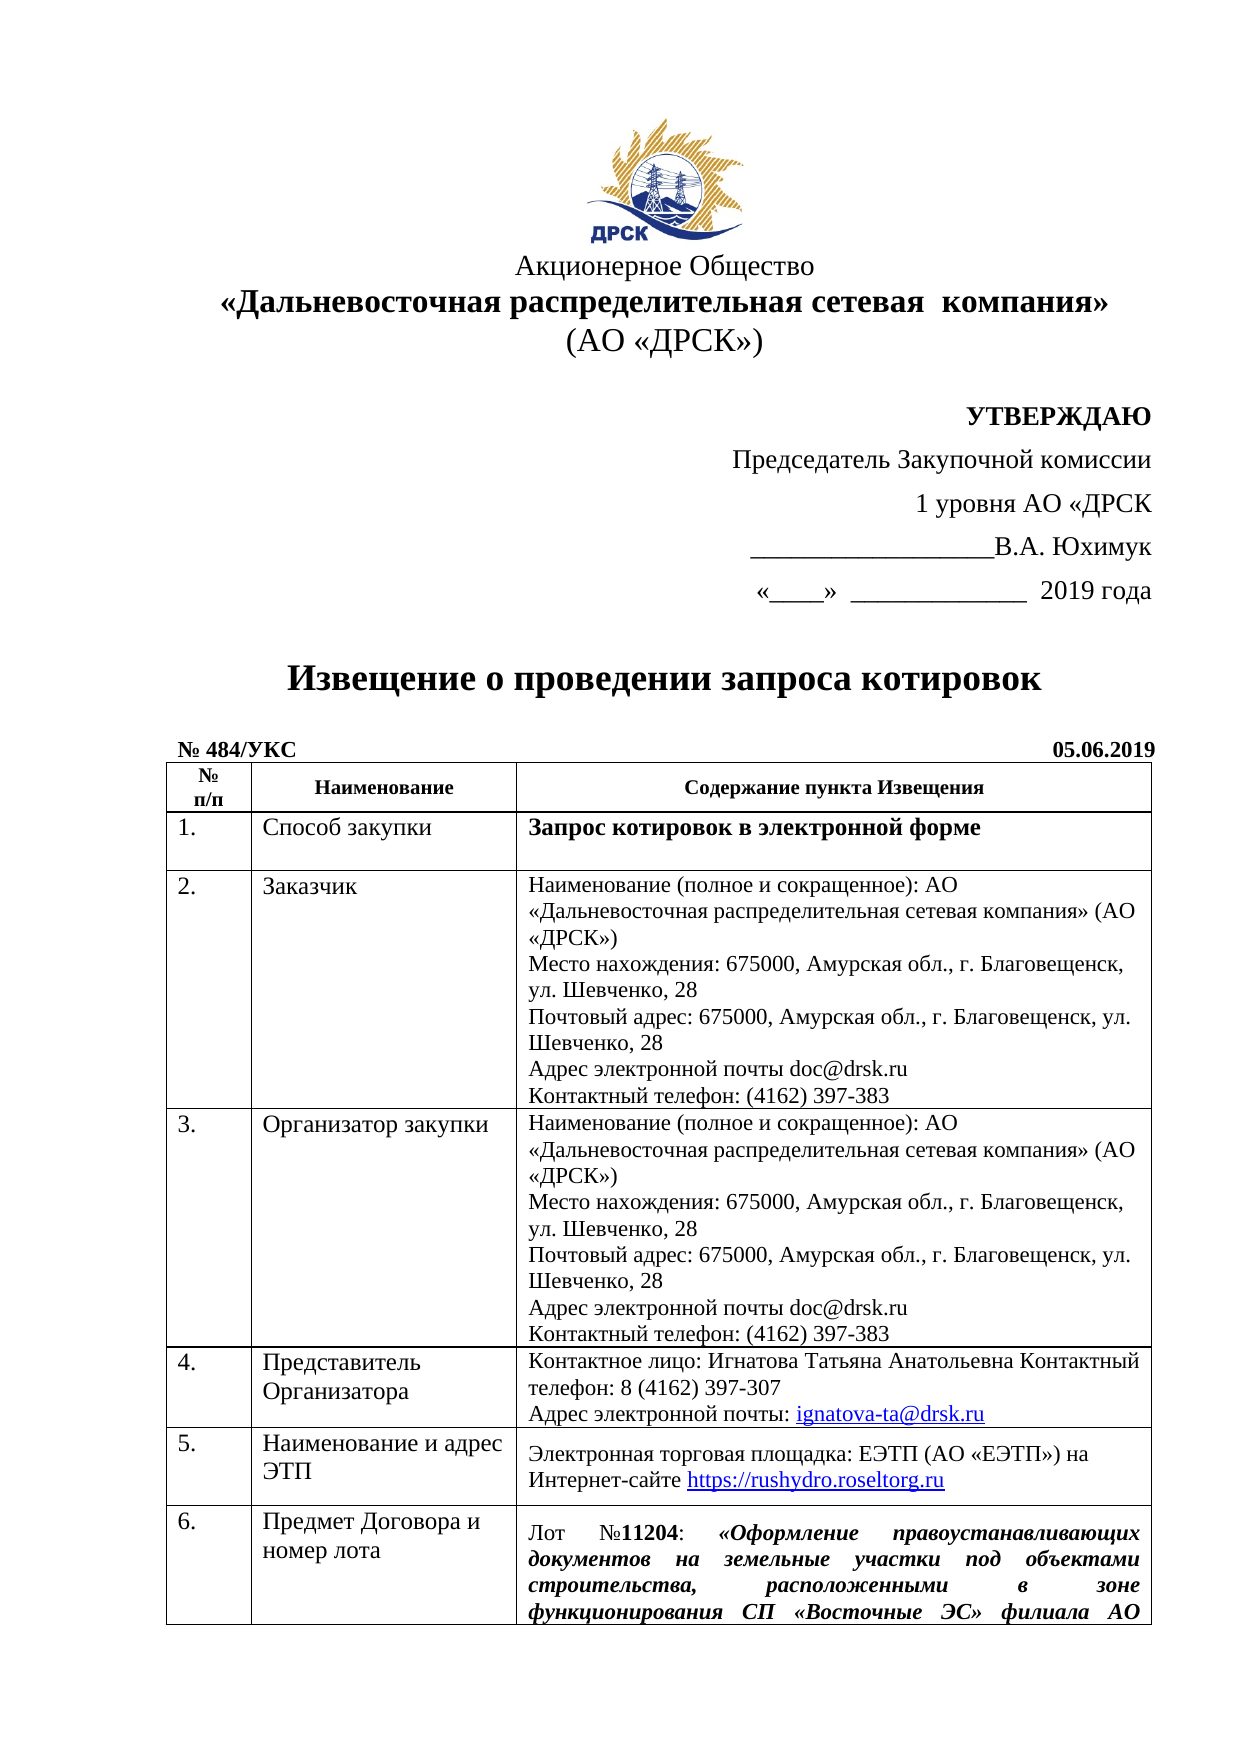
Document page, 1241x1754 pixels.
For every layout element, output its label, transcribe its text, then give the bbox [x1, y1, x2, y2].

table_cell Электронная торговая площадка: ЕЭТП (АО «ЕЭТП») на Интернет-сайте https://rushydro.roseltorg.ru [517, 1428, 1151, 1505]
table_cell Организатор закупки [252, 1109, 516, 1346]
picture [585, 118, 744, 249]
text (АО «ДРСК») [177, 320, 1152, 358]
table_cell Содержание пункта Извещения [517, 763, 1151, 811]
text Акционерное Общество [177, 248, 1152, 282]
table_cell [167, 1348, 251, 1427]
table_cell [167, 813, 251, 870]
table_cell Наименование и адрес ЭТП [252, 1428, 516, 1505]
table_cell Запрос котировок в электронной форме [517, 813, 1151, 870]
text «Дальневосточная распределительная сетевая компания» [177, 282, 1152, 320]
table_cell Представитель Организатора [252, 1348, 516, 1427]
table_cell № п/п [167, 763, 251, 811]
text Председатель Закупочной комиссии [534, 443, 1152, 474]
text Извещение о проведении запроса котировок [177, 655, 1152, 698]
table_header 05.06.2019 [666, 736, 1167, 762]
table_header № 484/УКС [166, 736, 666, 762]
text 1 уровня АО «ДРСК [533, 487, 1152, 518]
table_cell Наименование (полное и сокращенное): АО «Дальневосточная распределительная сетевая компания» (АО «ДРСК») Место нахождения: 675000, Амурская обл., г. Благовещенск, ул. Шевченко, 28 Почтовый адрес: 675000, Амурская обл., г. Благовещенск, ул. Шевченко, 28 Адрес электронной почты doc@drsk.ru Контактный телефон: (4162) 397-383 [517, 1109, 1151, 1346]
text УТВЕРЖДАЮ [533, 399, 1152, 431]
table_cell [517, 1506, 1151, 1624]
table_cell [167, 1506, 251, 1624]
table_cell [167, 871, 251, 1108]
table_cell Наименование [252, 763, 516, 811]
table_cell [252, 1506, 516, 1624]
table_cell Способ закупки [252, 813, 516, 870]
table_cell [167, 1428, 251, 1505]
table_cell Контактное лицо: Игнатова Татьяна Анатольевна Контактный телефон: 8 (4162) 397-307 Адрес электронной почты: ignatova-ta@drsk.ru [517, 1348, 1151, 1427]
text «____» _____________ 2019 года [533, 574, 1152, 605]
table_cell [167, 1109, 251, 1346]
table_cell Наименование (полное и сокращенное): АО «Дальневосточная распределительная сетевая компания» (АО «ДРСК») Место нахождения: 675000, Амурская обл., г. Благовещенск, ул. Шевченко, 28 Почтовый адрес: 675000, Амурская обл., г. Благовещенск, ул. Шевченко, 28 Адрес электронной почты doc@drsk.ru Контактный телефон: (4162) 397-383 [517, 871, 1151, 1108]
text __________________В.А. Юхимук [533, 531, 1152, 562]
table_cell Заказчик [252, 871, 516, 1108]
